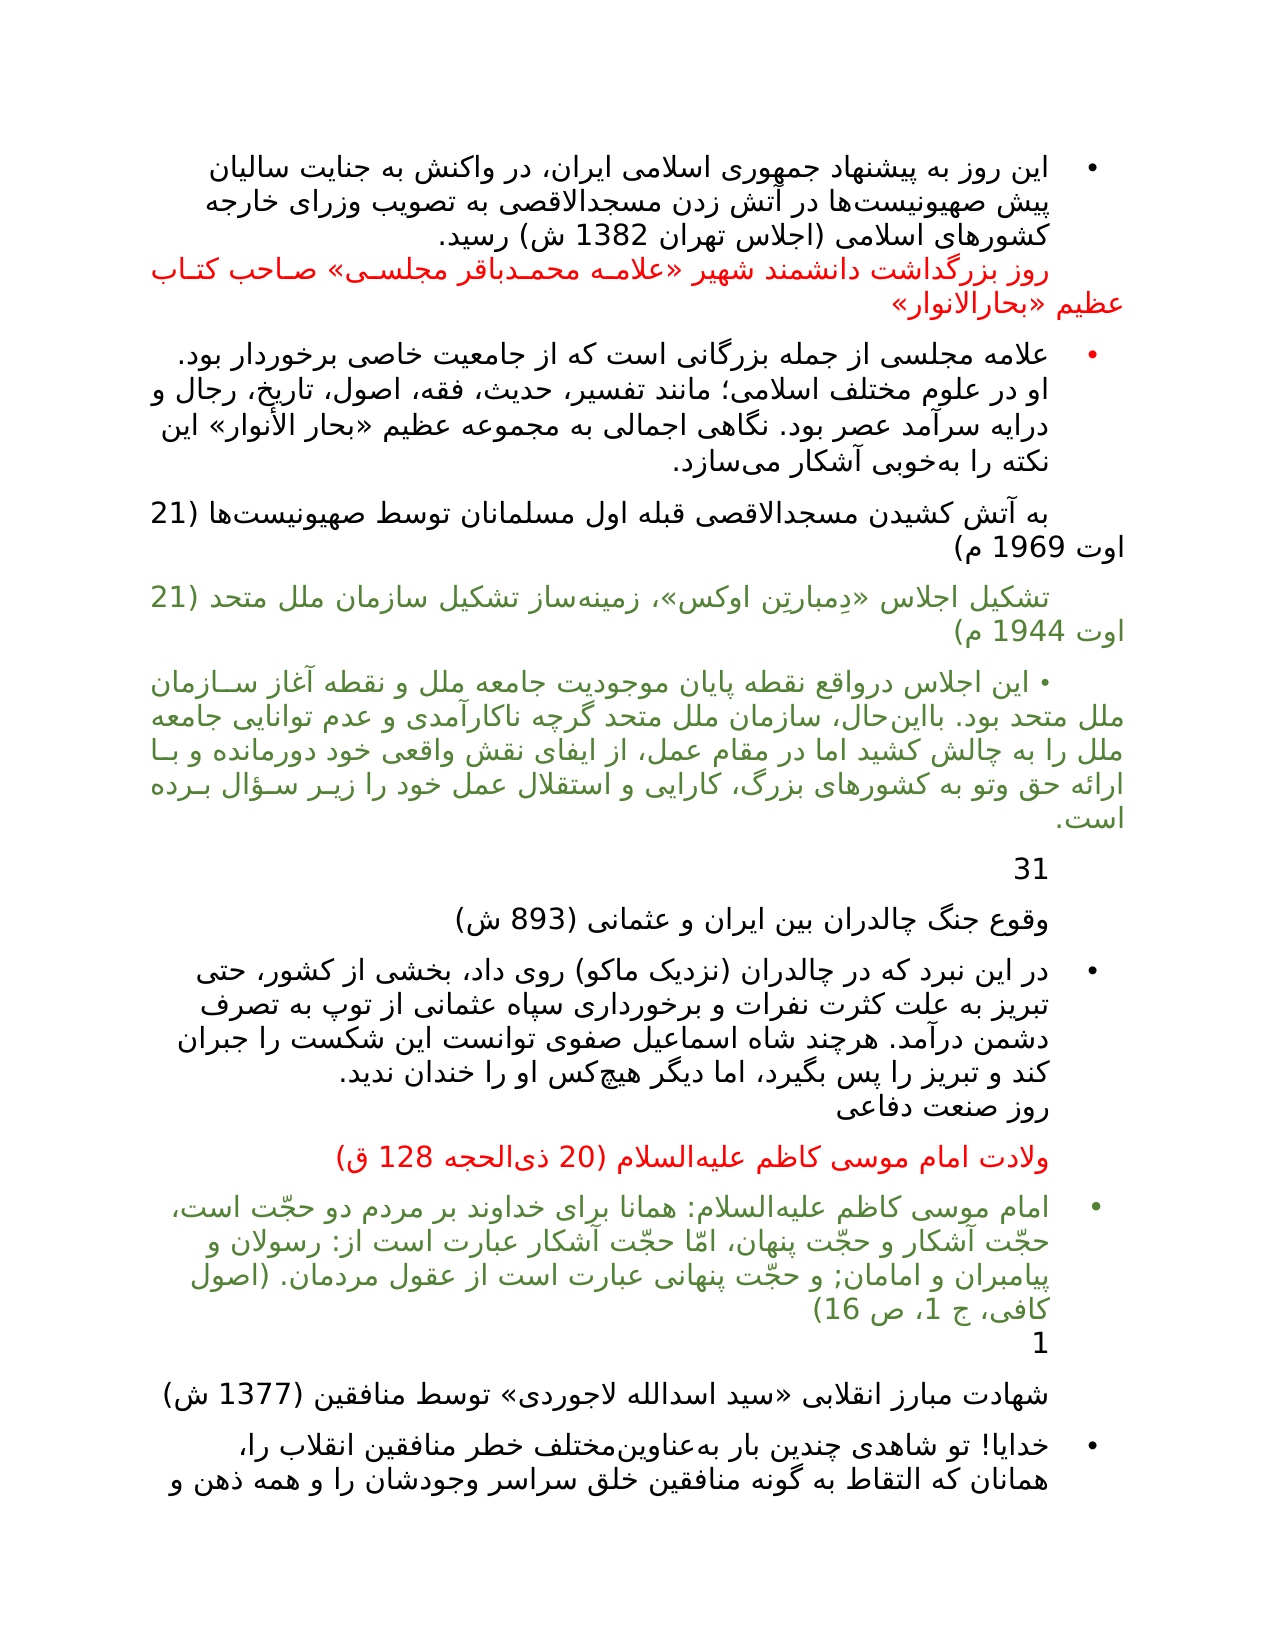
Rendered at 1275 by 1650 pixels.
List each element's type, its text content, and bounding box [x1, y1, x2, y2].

text شهادت مبارز انقلابی «سید اسدالله لاجوردی» توسط منافقین (1377 ش) [150, 1377, 1125, 1411]
list امام موسی کاظم علیه‌السلام: همانا برای خداوند بر مردم دو حجّت است، حجّت آشکار و حجّت پنهان، امّا حجّت آشکار عبارت است از: رسولان و پیامبران و امامان; و حجّت پنهانی عبارت است از عقول مردمان. (اصول کافی، ج 1، ص 16) [150, 1191, 1087, 1327]
text به آتش کشیدن مسجدالاقصی قبله اول مسلمانان توسط صهیونیست‌ها (21 اوت 1969 م) [150, 496, 1125, 564]
text 1 [150, 1327, 1125, 1361]
list در این نبرد که در چالدران (نزدیک ماکو) روی داد، بخشی از کشور، حتی تبریز به علت کثرت نفرات و برخورداری سپاه عثمانی از توپ به تصرف دشمن درآمد. هرچند شاه اسماعیل صفوی توانست این شکست را جبران کند و تبریز را پس بگیرد، اما دیگر هیچ‌کس او را خندان ندید. [150, 953, 1087, 1089]
text • این اجلاس درواقع نقطه پایان موجودیت جامعه ملل و نقطه آغاز سازمان ملل متحد بود. بااین‌حال، سازمان ملل متحد گرچه ناکارآمدی و عدم توانایی جامعه ملل را به چالش کشید اما در مقام عمل، از ایفای نقش واقعی خود دورمانده و با ارائه حق وتو به کشورهای بزرگ، کارایی و استقلال عمل خود را زیر سؤال برده است. [150, 665, 1125, 835]
text وقوع جنگ چالدران بین ایران و عثمانی (893 ش) [150, 903, 1125, 937]
list این روز به پیشنهاد جمهوری اسلامی ایران، در واکنش به جنایت سالیان پیش صهیونیست‌ها در آتش زدن مسجدالاقصی به تصویب وزرای خارجه کشورهای اسلامی (اجلاس تهران 1382 ش) رسید. [150, 150, 1087, 252]
text روز صنعت دفاعی [150, 1089, 1125, 1123]
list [150, 1428, 1087, 1496]
text تشکیل اجلاس «دِمبارتِن اوکس»، زمینه‌ساز تشکیل سازمان ملل متحد (21 اوت 1944 م) [150, 581, 1125, 649]
list علامه مجلسی از جمله بزرگانی است که از جامعیت خاصی برخوردار بود. او در علوم مختلف اسلامی؛ مانند تفسیر، حدیث، فقه، اصول، تاریخ، رجال و درایه سرآمد عصر بود. نگاهی اجمالی به مجموعه عظیم «بحار الأنوار» این نکته را به‌خوبی آشکار می‌سازد. [150, 337, 1087, 478]
text روز بزرگداشت دانشمند شهیر «علامه محمدباقر مجلسی» صاحب کتاب عظیم «بحارالانوار» [150, 252, 1125, 320]
text ولادت امام موسی کاظم علیه‌السلام (20 ذی‌الحجه 128 ق) [150, 1140, 1125, 1174]
text 31 [150, 852, 1125, 886]
